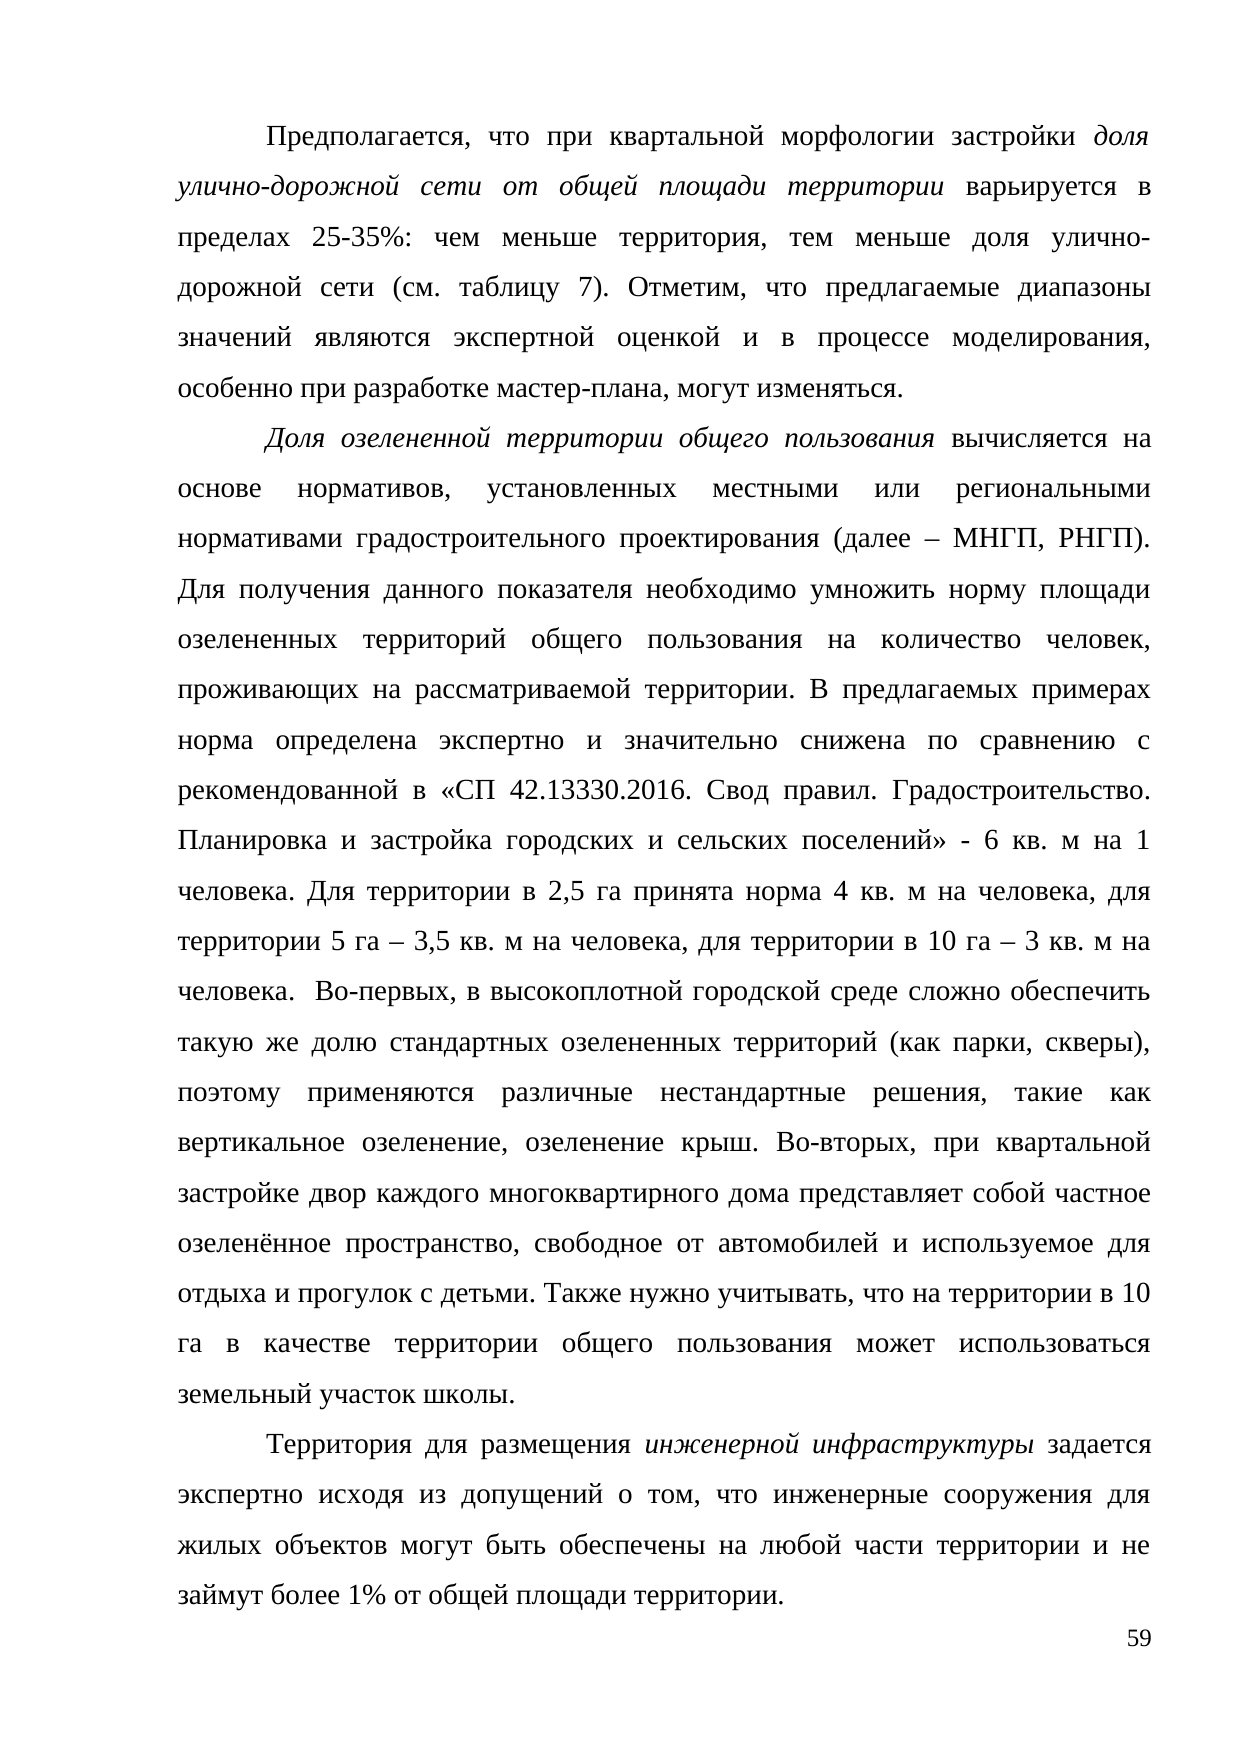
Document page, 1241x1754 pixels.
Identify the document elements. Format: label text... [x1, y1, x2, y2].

list Территория для размещения инженерной инфраструктуры задается экспертно исходя из допущений о том, что инженерные сооружения для жилых объектов могут быть обеспечены на любой части территории и не займут более 1% от общей площади территории. [177, 1426, 1152, 1611]
list Доля озелененной территории общего пользования вычисляется на основе нормативов, установленных местными или региональными нормативами градостроительного проектирования (далее – МНГП, РНГП). Для получения данного показателя необходимо умножить норму площади озелененных территорий общего пользования на количество человек, проживающих на рассматриваемой территории. В предлагаемых примерах норма определена экспертно и значительно снижена по сравнению с рекомендованной в «СП 42.13330.2016. Свод правил. Градостроительство. Планировка и застройка городских и сельских поселений» - 6 кв. м на 1 человека. Для территории в 2,5 га принята норма 4 кв. м на человека, для территории 5 га – 3,5 кв. м на человека, для территории в 10 га – 3 кв. м на человека. Во-первых, в высокоплотной городской среде сложно обеспечить такую же долю стандартных озелененных территорий (как парки, скверы), поэтому применяются различные нестандартные решения, такие как вертикальное озеленение, озеленение крыш. Во-вторых, при квартальной застройке двор каждого многоквартирного дома представляет собой частное озеленённое пространство, свободное от автомобилей и используемое для отдыха и прогулок с детьми. Также нужно учитывать, что на территории в 10 га в качестве территории общего пользования может использоваться земельный участок школы. [177, 420, 1152, 1409]
list Предполагается, что при квартальной морфологии застройки доля улично-дорожной сети от общей площади территории варьируется в пределах 25-35%: чем меньше территория, тем меньше доля улично-дорожной сети (см. таблицу 7). Отметим, что предлагаемые диапазоны значений являются экспертной оценкой и в процессе моделирования, особенно при разработке мастер-плана, могут изменяться. [177, 118, 1152, 403]
